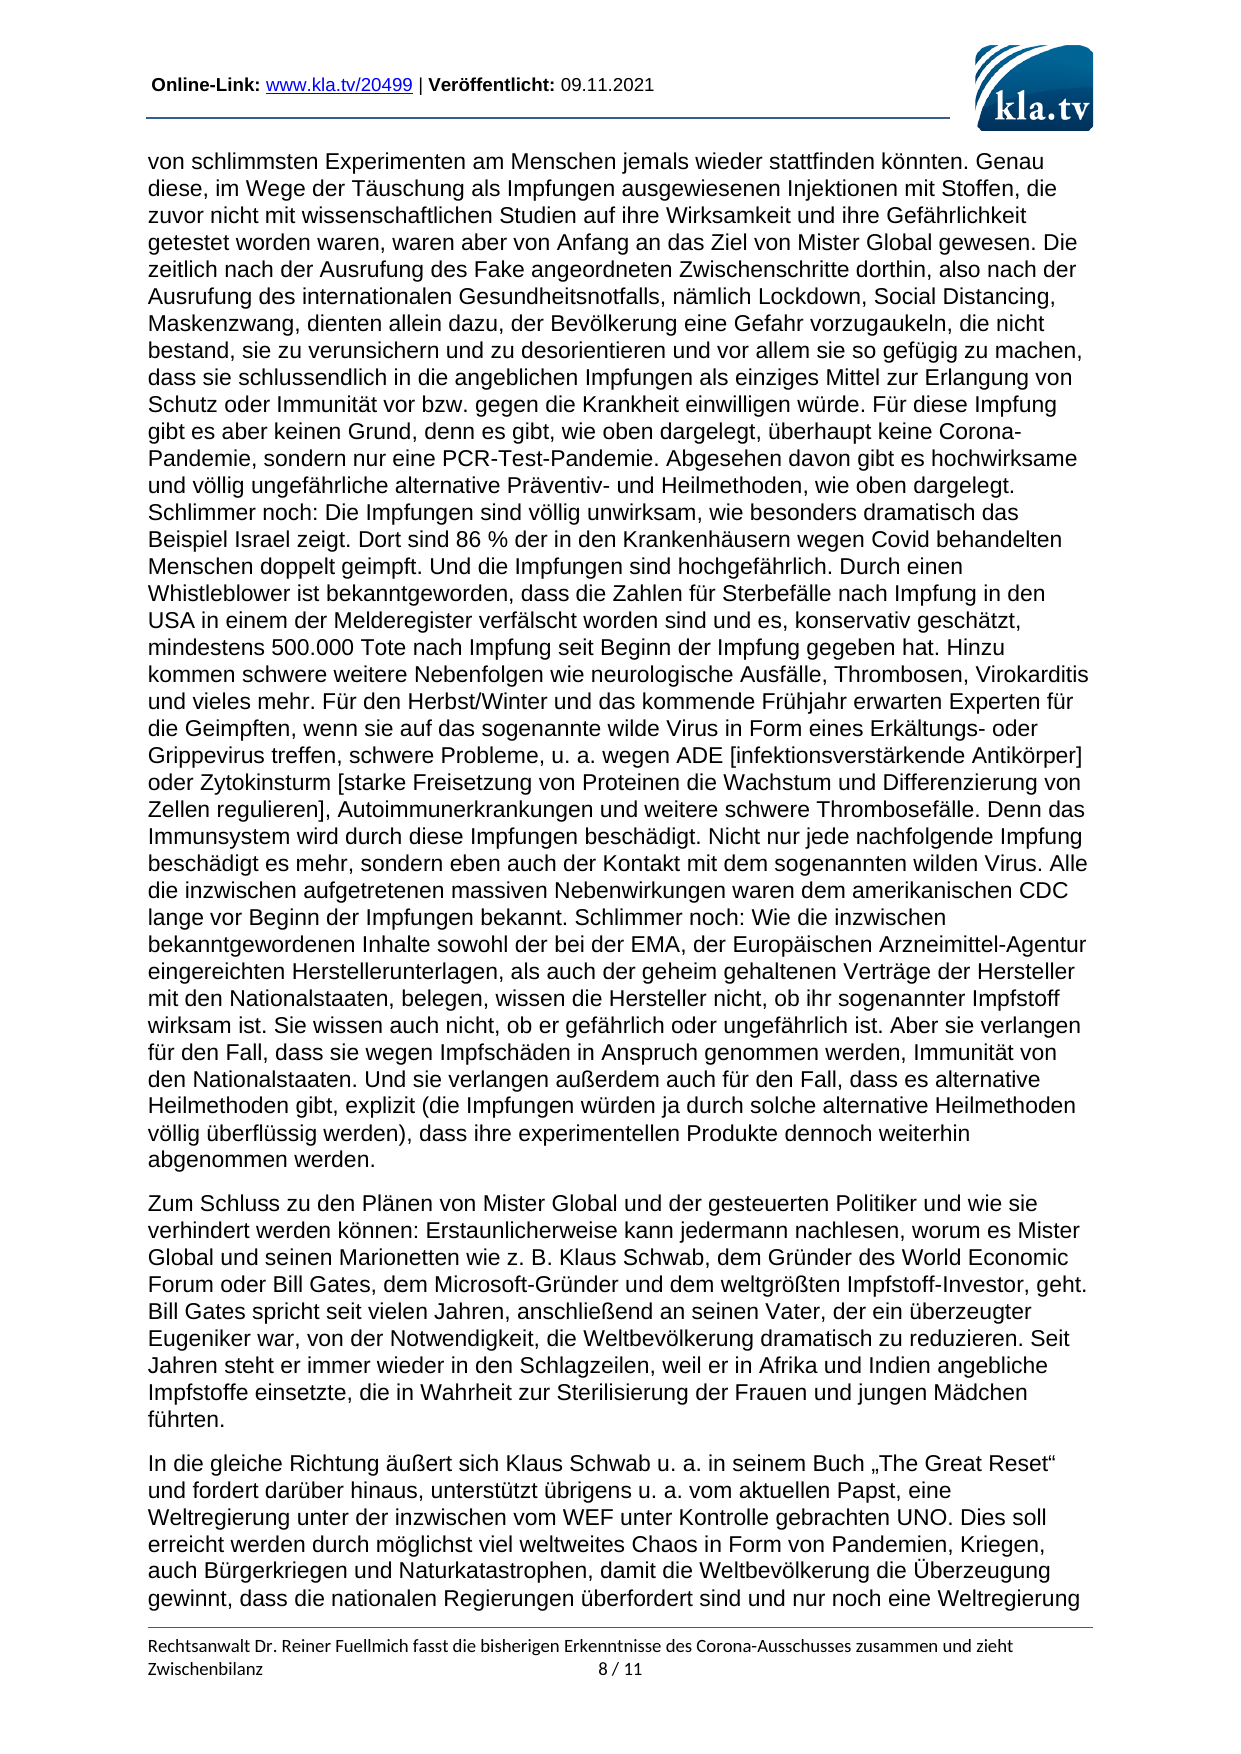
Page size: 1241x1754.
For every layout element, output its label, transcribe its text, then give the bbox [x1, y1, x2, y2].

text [148, 148, 1093, 1173]
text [148, 1449, 1093, 1611]
text Zum Schluss zu den Plänen von Mister Global und der gesteuerten Politiker und wie sie verhindert werden können: Erstaunlicherweise kann jedermann nachlesen, worum es Mister Global und seinen Marionetten wie z. B. Klaus Schwab, dem Gründer des World Economic Forum oder Bill Gates, dem Microsoft-Gründer und dem weltgrößten Impfstoff-Investor, geht. Bill Gates spricht seit vielen Jahren, anschließend an seinen Vater, der ein überzeugter Eugeniker war, von der Notwendigkeit, die Weltbevölkerung dramatisch zu reduzieren. Seit Jahren steht er immer wieder in den Schlagzeilen, weil er in Afrika und Indien angebliche Impfstoffe einsetzte, die in Wahrheit zur Sterilisierung der Frauen und jungen Mädchen führten. [148, 1189, 1093, 1432]
